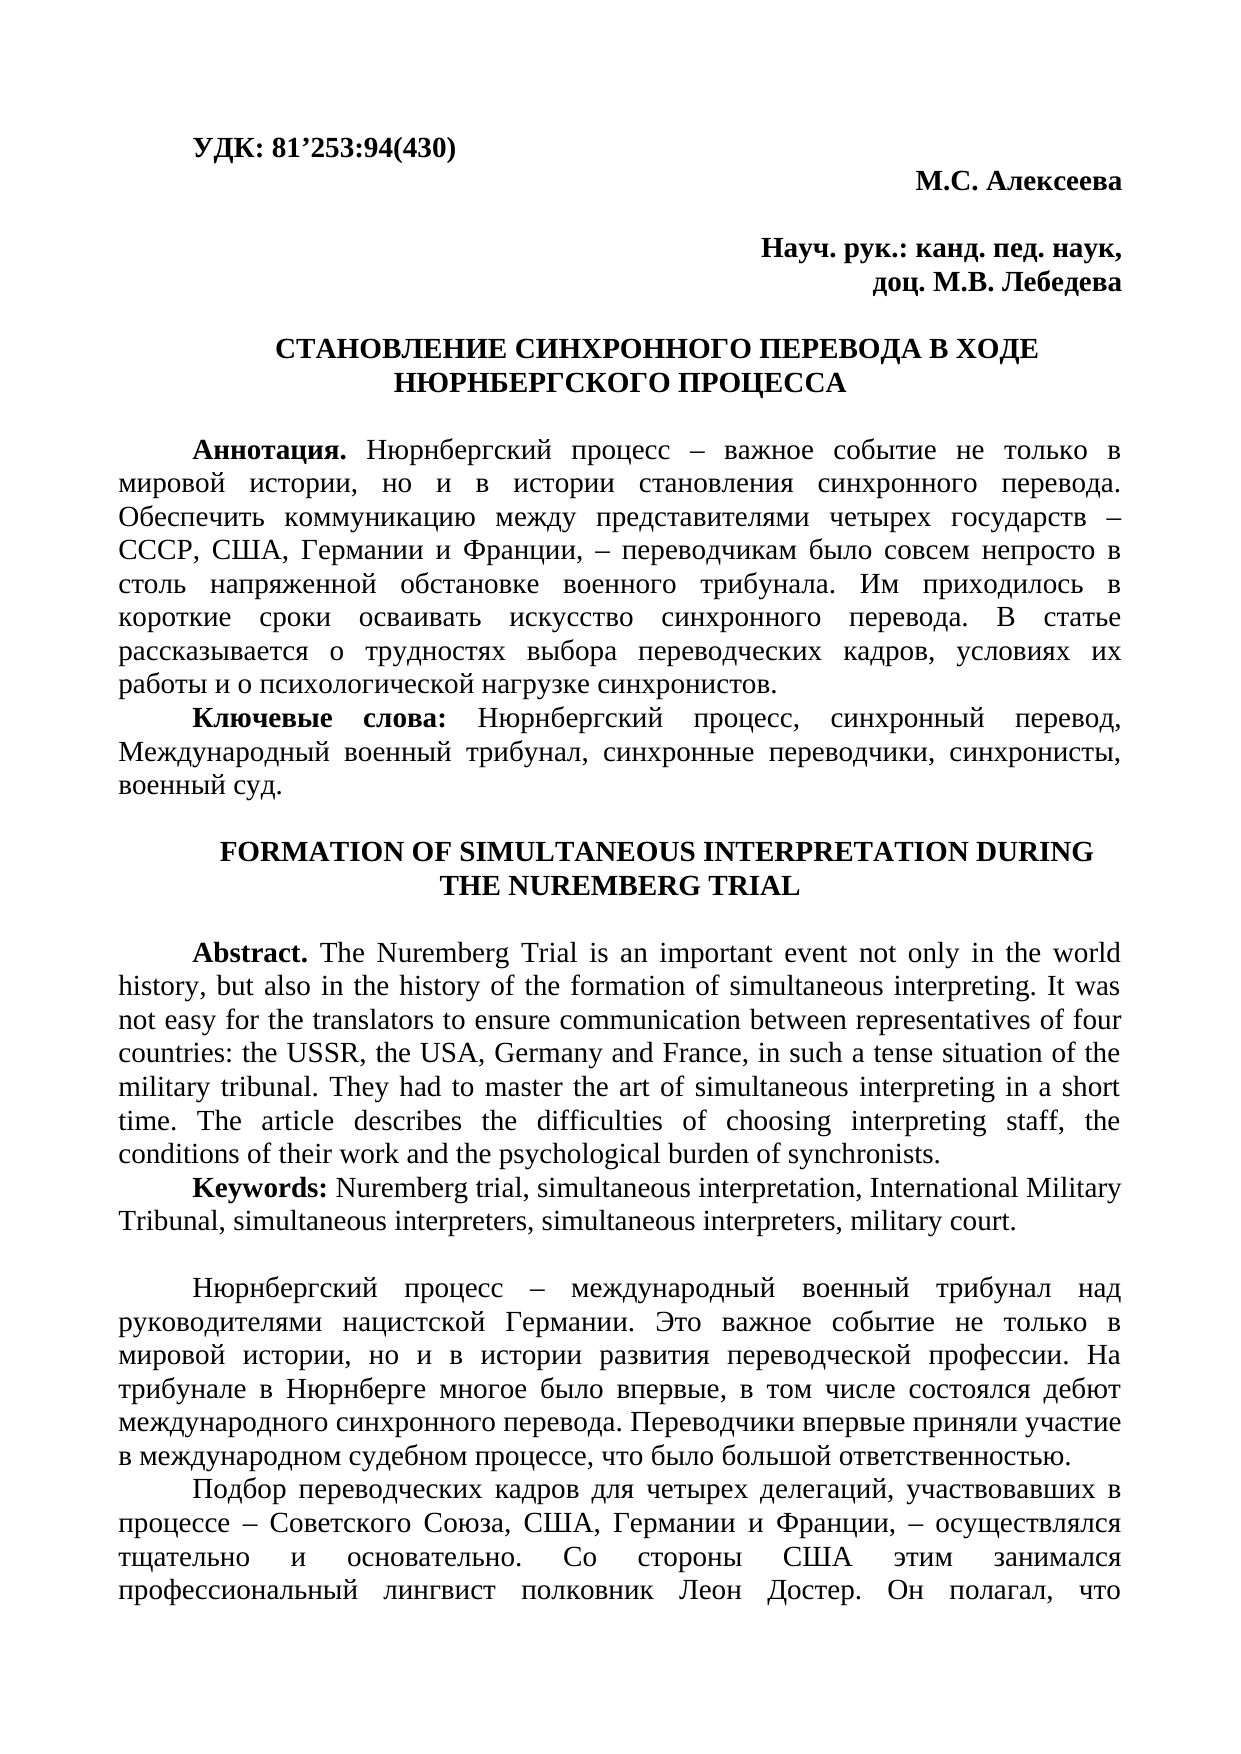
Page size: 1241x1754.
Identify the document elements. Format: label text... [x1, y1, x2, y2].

text доц. М.В. Лебедева [118, 264, 1122, 298]
text Нюрнбергский процесс – международный военный трибунал над руководителями нацистской Германии. Это важное событие не только в мировой истории, но и в истории развития переводческой профессии. На трибунале в Нюрнберге многое было впервые, в том числе состоялся дебют международного синхронного перевода. Переводчики впервые приняли участие в международном судебном процессе, что было большой ответственностью. [118, 1270, 1122, 1472]
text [118, 1472, 1122, 1606]
text М.С. Алексеева [118, 163, 1122, 197]
text СТАНОВЛЕНИЕ СИНХРОННОГО ПЕРЕВОДА В ХОДЕ НЮРНБЕРГСКОГО ПРОЦЕССА [118, 331, 1122, 398]
text Ключевые слова: Нюрнбергский процесс, синхронный перевод, Международный военный трибунал, синхронные переводчики, синхронисты, военный суд. [118, 700, 1122, 801]
text Аннотация. Нюрнбергский процесс – важное событие не только в мировой истории, но и в истории становления синхронного перевода. Обеспечить коммуникацию между представителями четырех государств – СССР, США, Германии и Франции, – переводчикам было совсем непросто в столь напряженной обстановке военного трибунала. Им приходилось в короткие сроки осваивать искусство синхронного перевода. В статье рассказывается о трудностях выбора переводческих кадров, условиях их работы и о психологической нагрузке синхронистов. [118, 432, 1122, 700]
text Keywords: Nuremberg trial, simultaneous interpretation, International Military Tribunal, simultaneous interpreters, simultaneous interpreters, military court. [118, 1170, 1122, 1237]
text FORMATION OF SIMULTANEOUS INTERPRETATION DURING THE NUREMBERG TRIAL [118, 834, 1122, 901]
text Abstract. The Nuremberg Trial is an important event not only in the world history, but also in the history of the formation of simultaneous interpreting. It was not easy for the translators to ensure communication between representatives of four countries: the USSR, the USA, Germany and France, in such a tense situation of the military tribunal. They had to master the art of simultaneous interpreting in a short time. The article describes the difficulties of choosing interpreting staff, the conditions of their work and the psychological burden of synchronists. [118, 935, 1122, 1170]
text УДК: 81’253:94(430) [118, 130, 1122, 163]
text Науч. рук.: канд. пед. наук, [118, 231, 1122, 264]
